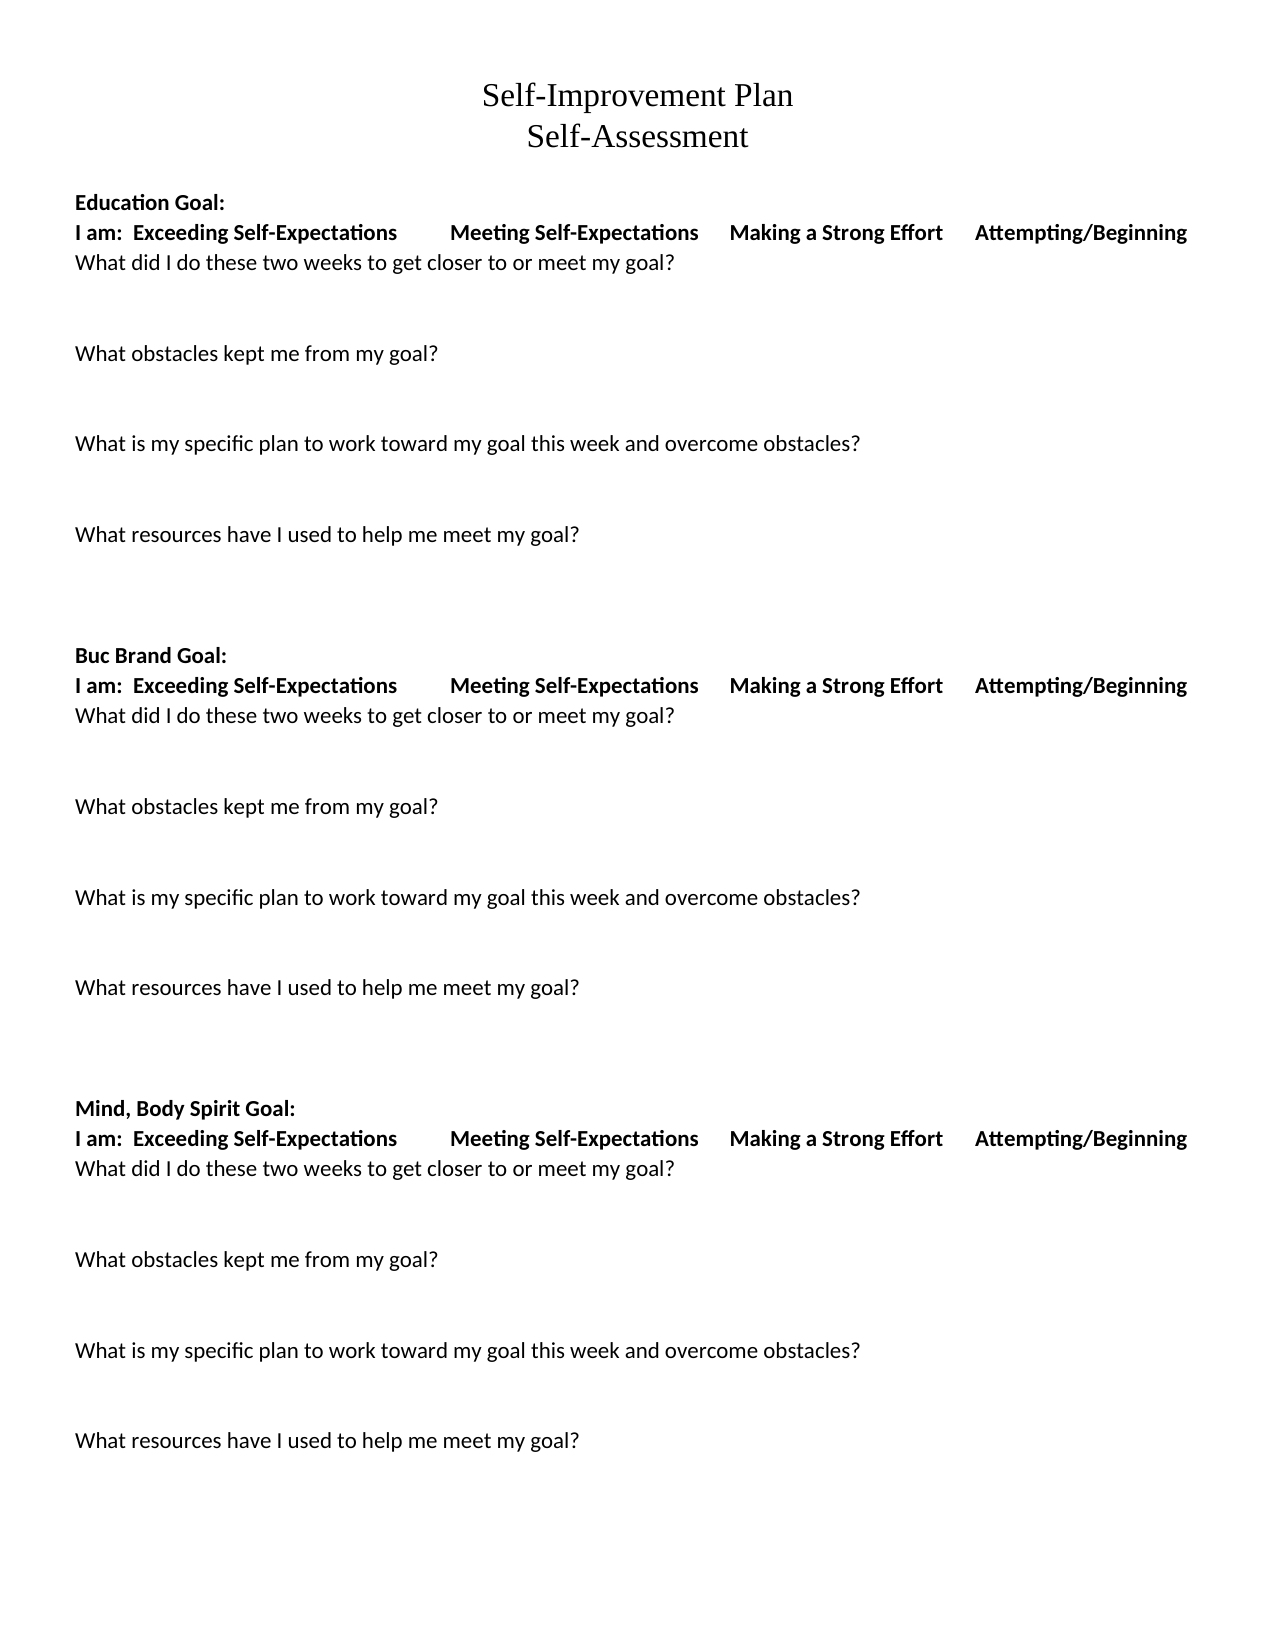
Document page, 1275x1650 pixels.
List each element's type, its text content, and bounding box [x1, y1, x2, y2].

text What obstacles kept me from my goal? [75, 1245, 1200, 1273]
text What resources have I used to help me meet my goal? [75, 520, 1200, 548]
text Education Goal: [75, 188, 1200, 216]
text What resources have I used to help me meet my goal? [75, 973, 1200, 1001]
text Mind, Body Spirit Goal: [75, 1094, 1200, 1122]
text What did I do these two weeks to get closer to or meet my goal? [75, 1154, 1200, 1183]
text What is my specific plan to work toward my goal this week and overcome obstacles? [75, 1336, 1200, 1364]
text Self-Improvement Plan [75, 75, 1200, 113]
text What is my specific plan to work toward my goal this week and overcome obstacles? [75, 883, 1200, 911]
text What did I do these two weeks to get closer to or meet my goal? [75, 701, 1200, 729]
text What obstacles kept me from my goal? [75, 792, 1200, 820]
text What resources have I used to help me meet my goal? [75, 1426, 1200, 1454]
text What did I do these two weeks to get closer to or meet my goal? [75, 248, 1200, 276]
text What obstacles kept me from my goal? [75, 339, 1200, 367]
text I am: Exceeding Self-Expectations Meeting Self-Expectations Making a Strong Effort Attempting/Beginning [75, 218, 1200, 246]
text Buc Brand Goal: [75, 641, 1200, 669]
text I am: Exceeding Self-Expectations Meeting Self-Expectations Making a Strong Effort Attempting/Beginning [75, 1124, 1200, 1152]
text What is my specific plan to work toward my goal this week and overcome obstacles? [75, 429, 1200, 458]
text Self-Assessment [75, 116, 1200, 155]
text I am: Exceeding Self-Expectations Meeting Self-Expectations Making a Strong Effort Attempting/Beginning [75, 671, 1200, 699]
